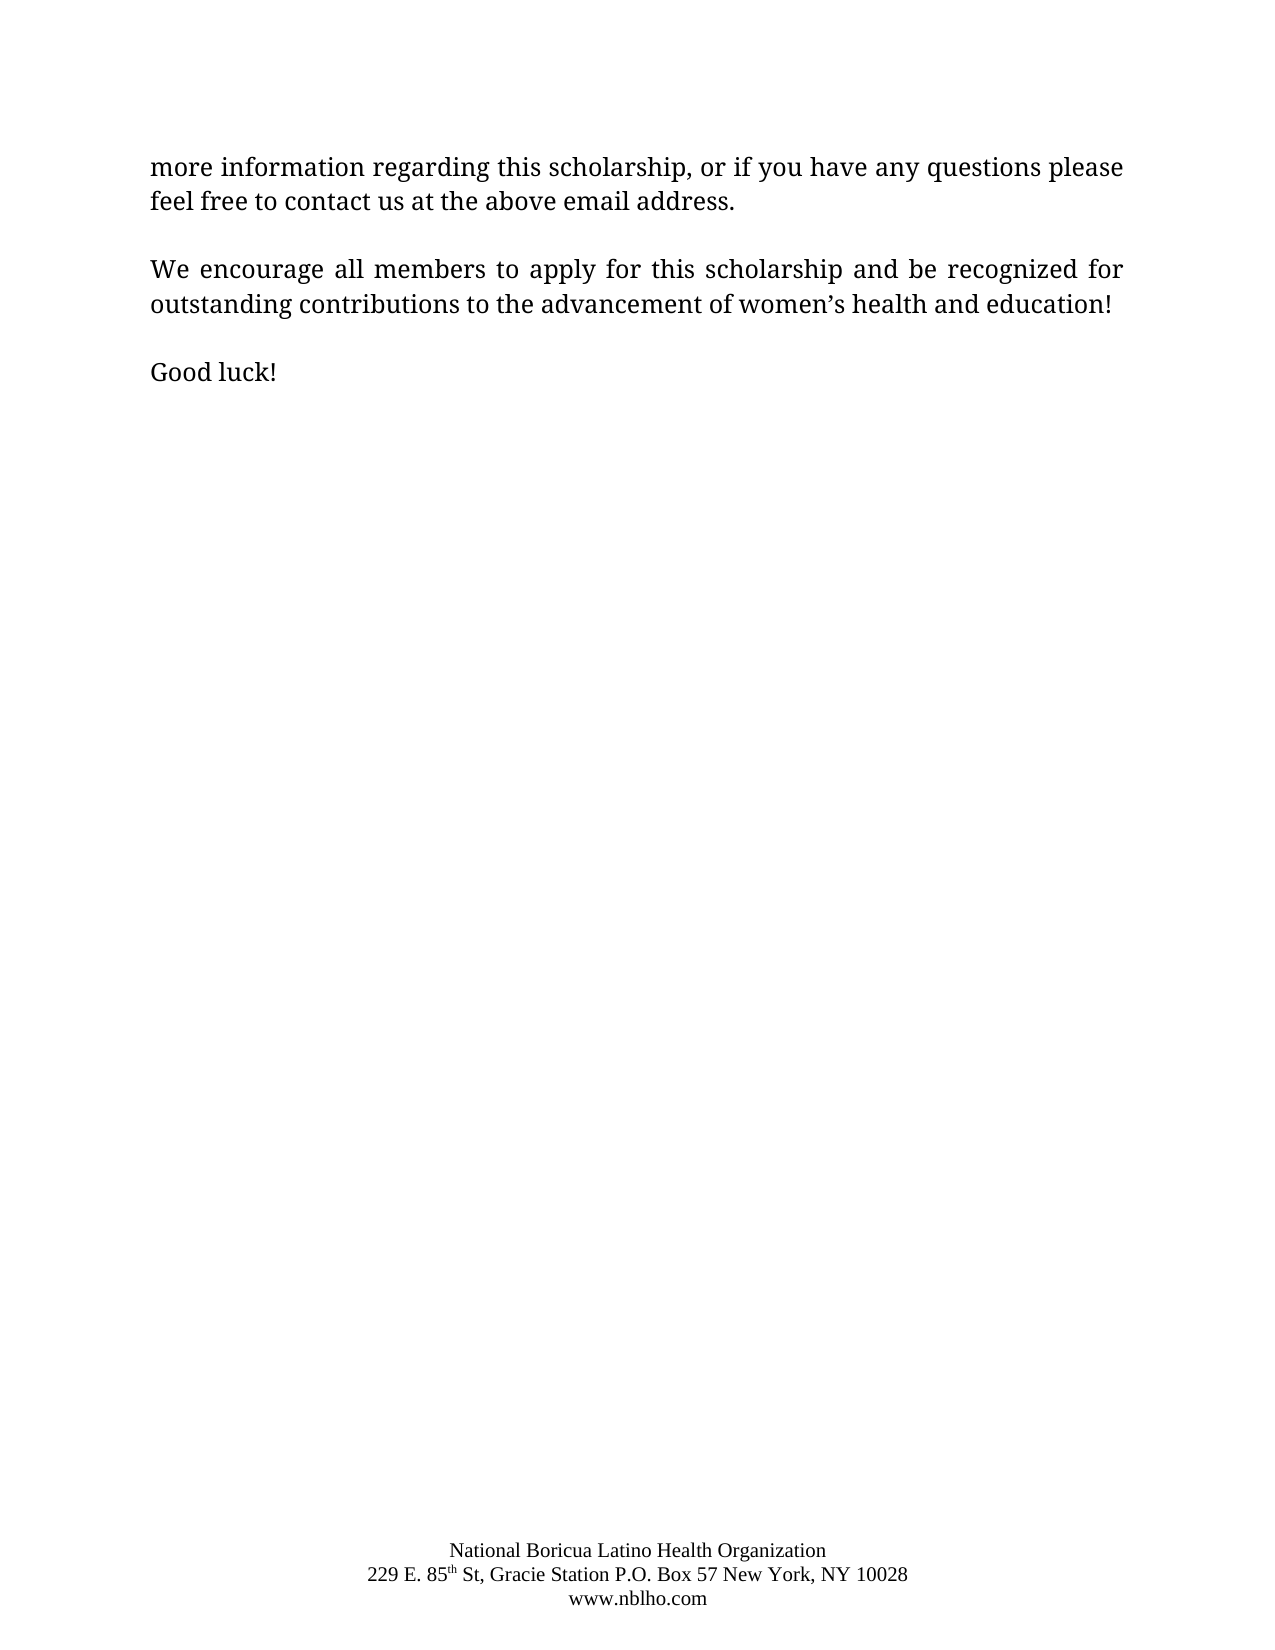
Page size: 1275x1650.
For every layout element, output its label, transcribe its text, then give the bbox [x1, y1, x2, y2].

text Good luck! [150, 354, 1125, 388]
text We encourage all members to apply for this scholarship and be recognized for outstanding contributions to the advancement of women’s health and education! [150, 252, 1125, 320]
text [150, 150, 1125, 218]
